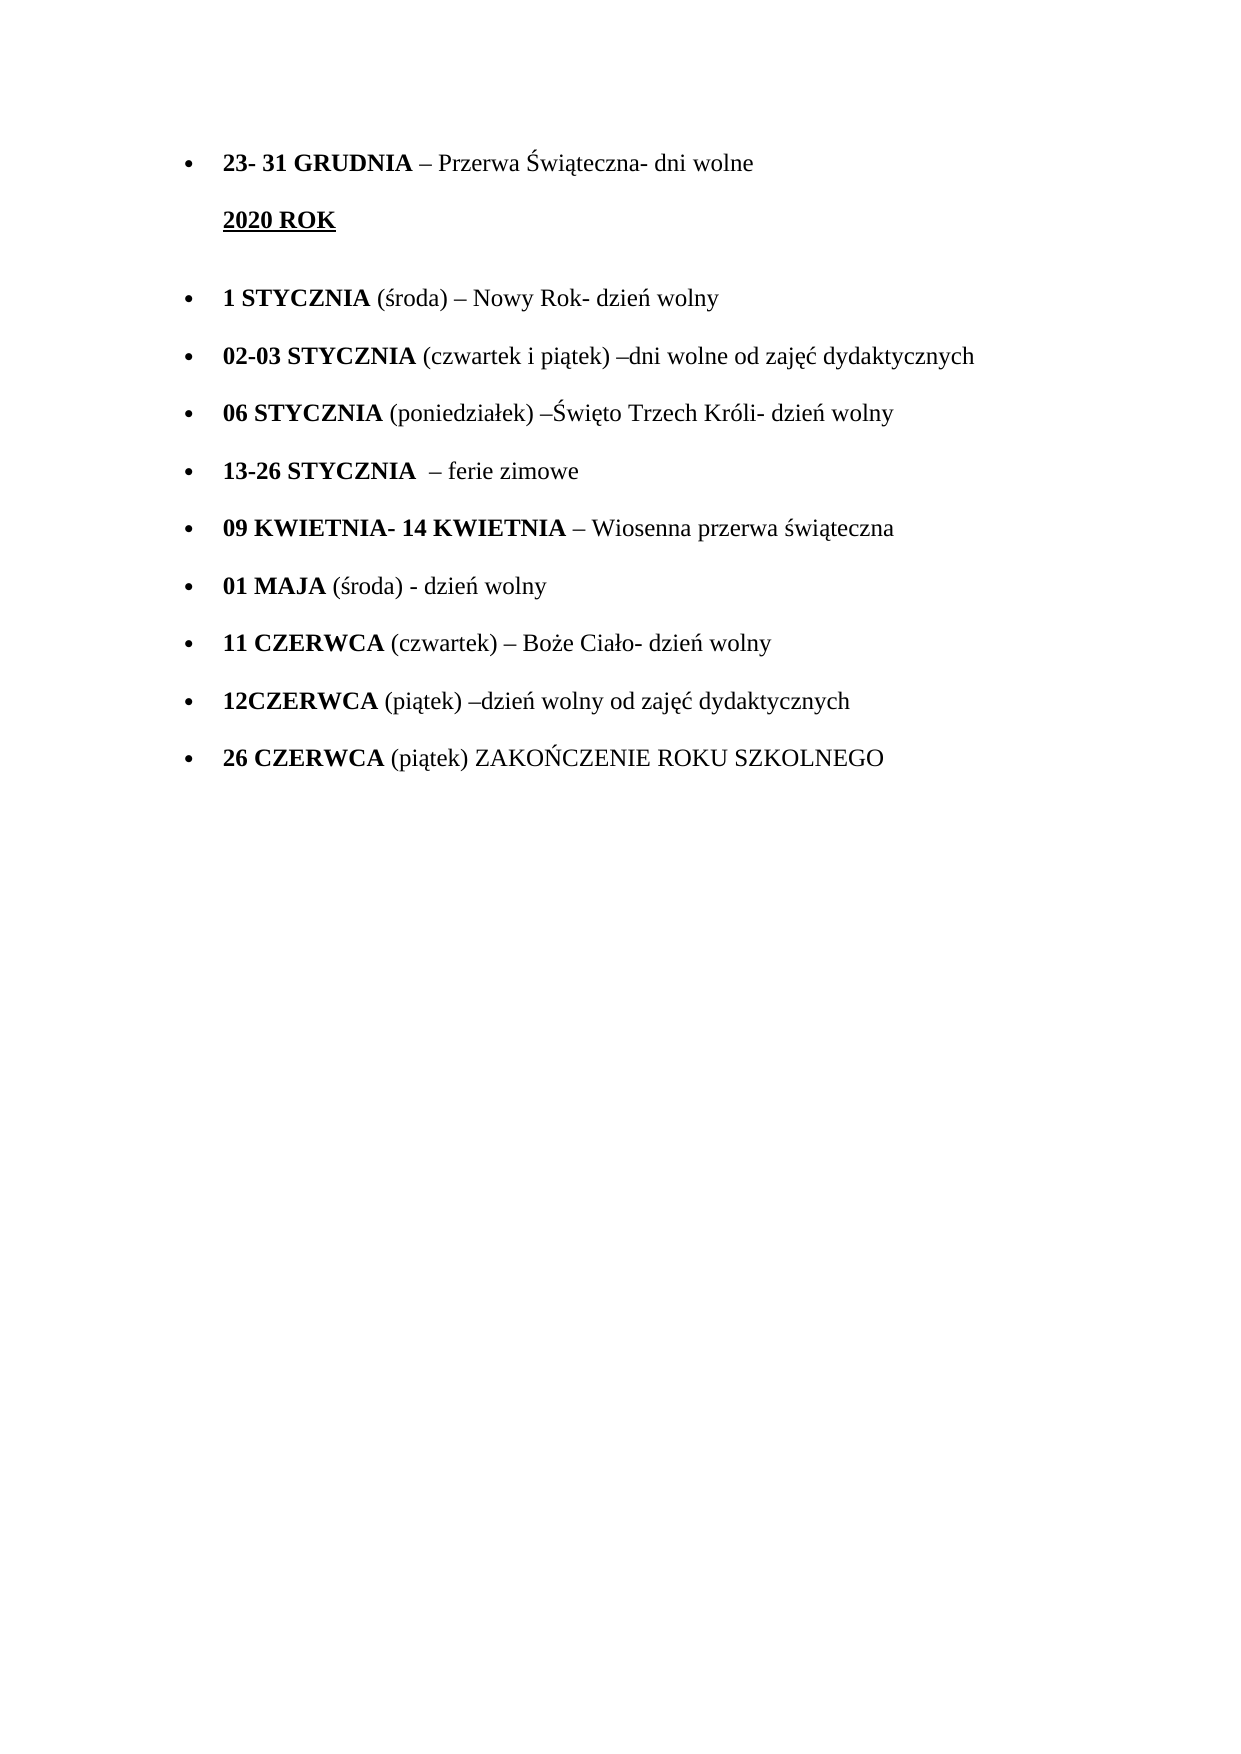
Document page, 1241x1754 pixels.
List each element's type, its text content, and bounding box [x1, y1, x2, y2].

list 01 MAJA (środa) - dzień wolny [185, 571, 1093, 600]
list 12CZERWCA (piątek) –dzień wolny od zajęć dydaktycznych [185, 686, 1093, 715]
list 06 STYCZNIA (poniedziałek) –Święto Trzech Króli- dzień wolny [185, 398, 1093, 427]
list 02-03 STYCZNIA (czwartek i piątek) –dni wolne od zajęć dydaktycznych [185, 341, 1093, 370]
list 09 KWIETNIA- 14 KWIETNIA – Wiosenna przerwa świąteczna [185, 513, 1093, 542]
list 26 CZERWCA (piątek) ZAKOŃCZENIE ROKU SZKOLNEGO [185, 743, 1122, 772]
list 11 CZERWCA (czwartek) – Boże Ciało- dzień wolny [185, 628, 1093, 657]
list 23- 31 GRUDNIA – Przerwa Świąteczna- dni wolne [185, 148, 1093, 176]
text 2020 ROK [223, 205, 1093, 234]
list 1 STYCZNIA (środa) – Nowy Rok- dzień wolny [185, 283, 1093, 312]
list 13-26 STYCZNIA – ferie zimowe [185, 456, 1093, 485]
